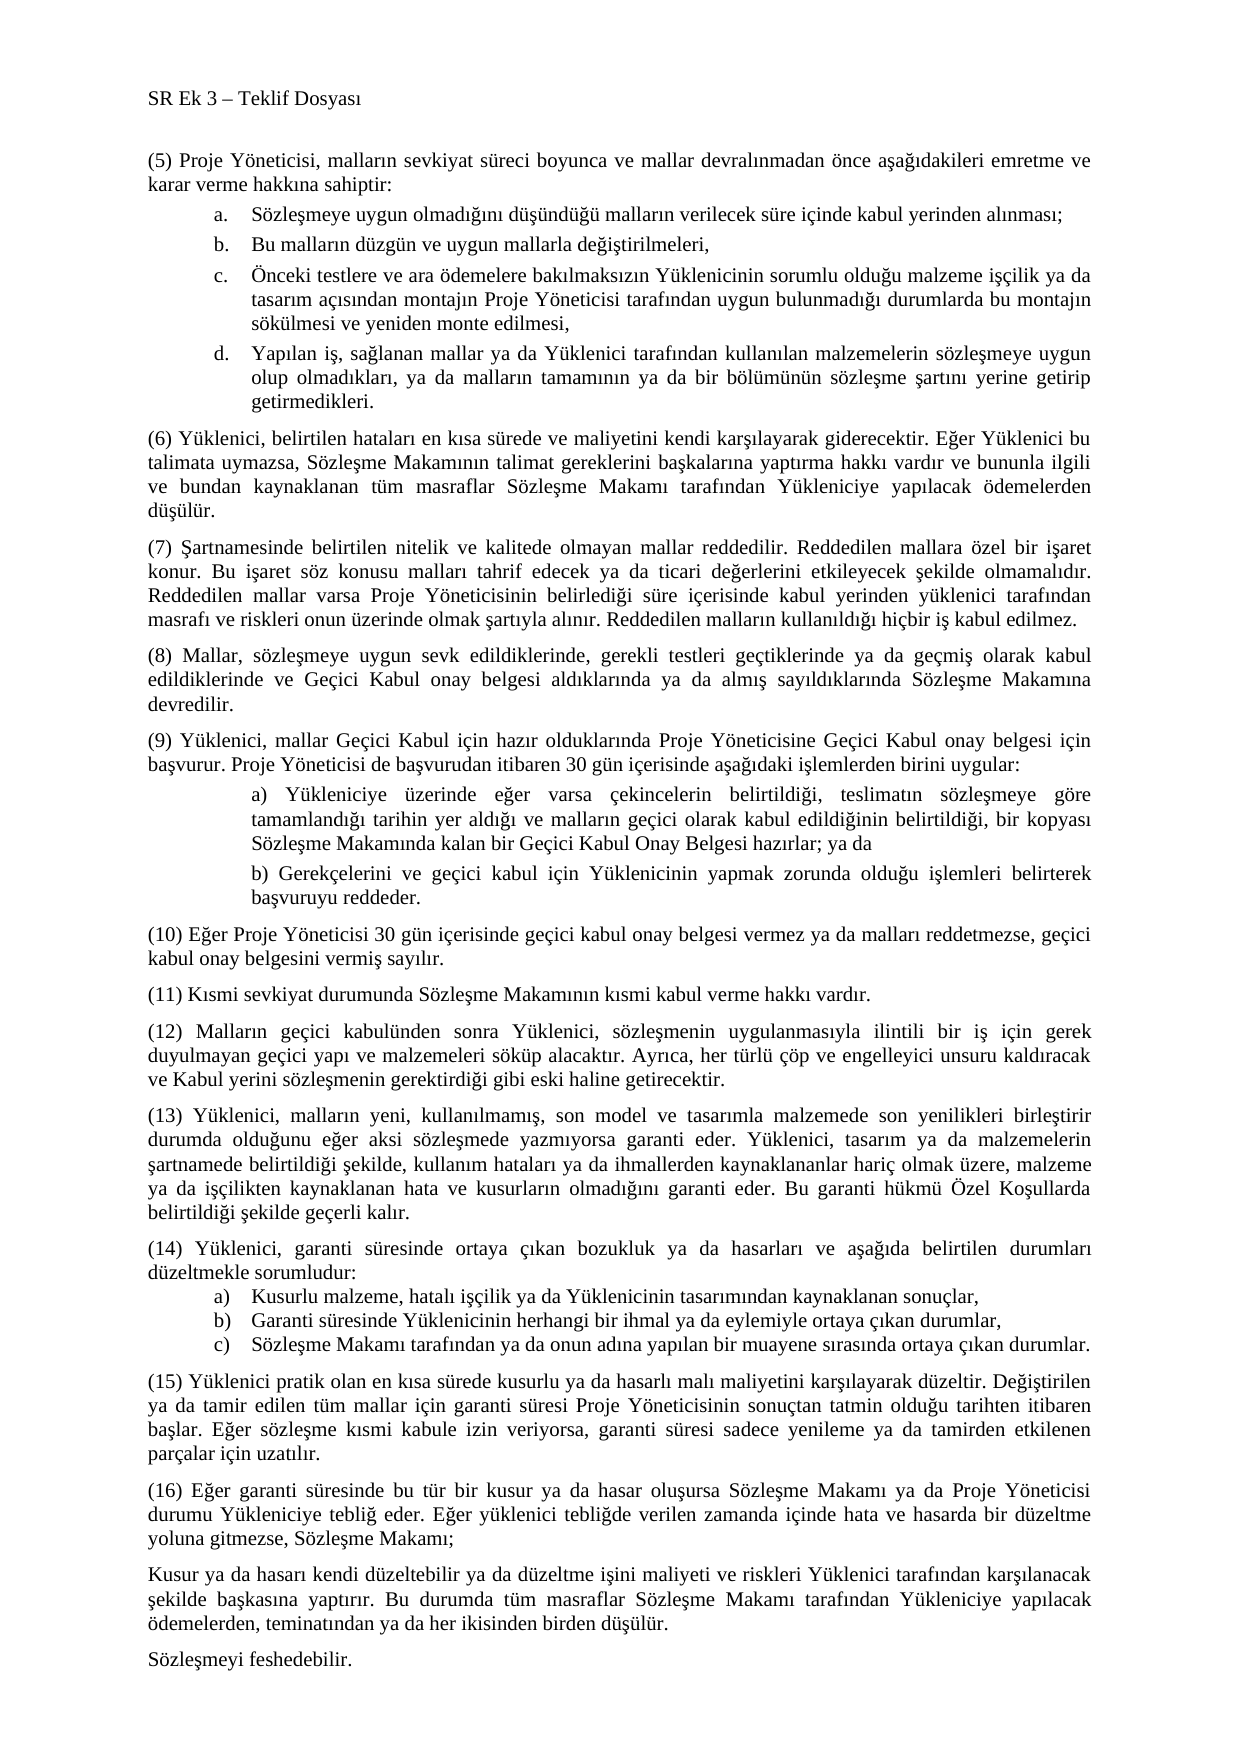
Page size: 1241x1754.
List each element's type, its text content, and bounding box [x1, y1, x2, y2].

list Sözleşmeye uygun olmadığını düşündüğü malların verilecek süre içinde kabul yerinden alınması; [214, 202, 1093, 226]
list Yapılan iş, sağlanan mallar ya da Yüklenici tarafından kullanılan malzemelerin sözleşmeye uygun olup olmadıkları, ya da malların tamamının ya da bir bölümünün sözleşme şartını yerine getirip getirmedikleri. [214, 341, 1093, 413]
text a) Yükleniciye üzerinde eğer varsa çekincelerin belirtildiği, teslimatın sözleşmeye göre tamamlandığı tarihin yer aldığı ve malların geçici olarak kabul edildiğinin belirtildiği, bir kopyası Sözleşme Makamında kalan bir Geçici Kabul Onay Belgesi hazırlar; ya da [221, 782, 1093, 854]
text (5) Proje Yöneticisi, malların sevkiyat süreci boyunca ve mallar devralınmadan önce aşağıdakileri emretme ve karar verme hakkına sahiptir: [148, 148, 1093, 196]
text (16) Eğer garanti süresinde bu tür bir kusur ya da hasar oluşursa Sözleşme Makamı ya da Proje Yöneticisi durumu Yükleniciye tebliğ eder. Eğer yüklenici tebliğde verilen zamanda içinde hata ve hasarda bir düzeltme yoluna gitmezse, Sözleşme Makamı; [148, 1478, 1093, 1550]
text (8) Mallar, sözleşmeye uygun sevk edildiklerinde, gerekli testleri geçtiklerinde ya da geçmiş olarak kabul edildiklerinde ve Geçici Kabul onay belgesi aldıklarında ya da almış sayıldıklarında Sözleşme Makamına devredilir. [148, 643, 1093, 716]
list Önceki testlere ve ara ödemelere bakılmaksızın Yüklenicinin sorumlu olduğu malzeme işçilik ya da tasarım açısından montajın Proje Yöneticisi tarafından uygun bulunmadığı durumlarda bu montajın sökülmesi ve yeniden monte edilmesi, [214, 263, 1093, 335]
text (11) Kısmi sevkiyat durumunda Sözleşme Makamının kısmi kabul verme hakkı vardır. [148, 982, 1093, 1006]
text (15) Yüklenici pratik olan en kısa sürede kusurlu ya da hasarlı malı maliyetini karşılayarak düzeltir. Değiştirilen ya da tamir edilen tüm mallar için garanti süresi Proje Yöneticisinin sonuçtan tatmin olduğu tarihten itibaren başlar. Eğer sözleşme kısmi kabule izin veriyorsa, garanti süresi sadece yenileme ya da tamirden etkilenen parçalar için uzatılır. [148, 1369, 1093, 1465]
text b) Gerekçelerini ve geçici kabul için Yüklenicinin yapmak zorunda olduğu işlemleri belirterek başvuruyu reddeder. [221, 861, 1093, 909]
list Garanti süresinde Yüklenicinin herhangi bir ihmal ya da eylemiyle ortaya çıkan durumlar, [214, 1308, 1093, 1332]
text (6) Yüklenici, belirtilen hataları en kısa sürede ve maliyetini kendi karşılayarak giderecektir. Eğer Yüklenici bu talimata uymazsa, Sözleşme Makamının talimat gereklerini başkalarına yaptırma hakkı vardır ve bununla ilgili ve bundan kaynaklanan tüm masraflar Sözleşme Makamı tarafından Yükleniciye yapılacak ödemelerden düşülür. [148, 426, 1093, 522]
list Sözleşme Makamı tarafından ya da onun adına yapılan bir muayene sırasında ortaya çıkan durumlar. [214, 1332, 1093, 1356]
text (9) Yüklenici, mallar Geçici Kabul için hazır olduklarında Proje Yöneticisine Geçici Kabul onay belgesi için başvurur. Proje Yöneticisi de başvurudan itibaren 30 gün içerisinde aşağıdaki işlemlerden birini uygular: [148, 728, 1093, 776]
text Kusur ya da hasarı kendi düzeltebilir ya da düzeltme işini maliyeti ve riskleri Yüklenici tarafından karşılanacak şekilde başkasına yaptırır. Bu durumda tüm masraflar Sözleşme Makamı tarafından Yükleniciye yapılacak ödemelerden, teminatından ya da her ikisinden birden düşülür. [148, 1562, 1093, 1634]
text (13) Yüklenici, malların yeni, kullanılmamış, son model ve tasarımla malzemede son yenilikleri birleştirir durumda olduğunu eğer aksi sözleşmede yazmıyorsa garanti eder. Yüklenici, tasarım ya da malzemelerin şartnamede belirtildiği şekilde, kullanım hataları ya da ihmallerden kaynaklananlar hariç olmak üzere, malzeme ya da işçilikten kaynaklanan hata ve kusurların olmadığını garanti eder. Bu garanti hükmü Özel Koşullarda belirtildiği şekilde geçerli kalır. [148, 1103, 1093, 1224]
text Sözleşmeyi feshedebilir. [148, 1647, 1093, 1671]
text (14) Yüklenici, garanti süresinde ortaya çıkan bozukluk ya da hasarları ve aşağıda belirtilen durumları düzeltmekle sorumludur: [148, 1236, 1093, 1284]
text (12) Malların geçici kabulünden sonra Yüklenici, sözleşmenin uygulanmasıyla ilintili bir iş için gerek duyulmayan geçici yapı ve malzemeleri söküp alacaktır. Ayrıca, her türlü çöp ve engelleyici unsuru kaldıracak ve Kabul yerini sözleşmenin gerektirdiği gibi eski haline getirecektir. [148, 1019, 1093, 1091]
list Kusurlu malzeme, hatalı işçilik ya da Yüklenicinin tasarımından kaynaklanan sonuçlar, [214, 1284, 1093, 1308]
list Bu malların düzgün ve uygun mallarla değiştirilmeleri, [214, 232, 1093, 256]
text (10) Eğer Proje Yöneticisi 30 gün içerisinde geçici kabul onay belgesi vermez ya da malları reddetmezse, geçici kabul onay belgesini vermiş sayılır. [148, 921, 1093, 969]
text (7) Şartnamesinde belirtilen nitelik ve kalitede olmayan mallar reddedilir. Reddedilen mallara özel bir işaret konur. Bu işaret söz konusu malları tahrif edecek ya da ticari değerlerini etkileyecek şekilde olmamalıdır. Reddedilen mallar varsa Proje Yöneticisinin belirlediği süre içerisinde kabul yerinden yüklenici tarafından masrafı ve riskleri onun üzerinde olmak şartıyla alınır. Reddedilen malların kullanıldığı hiçbir iş kabul edilmez. [148, 534, 1093, 631]
